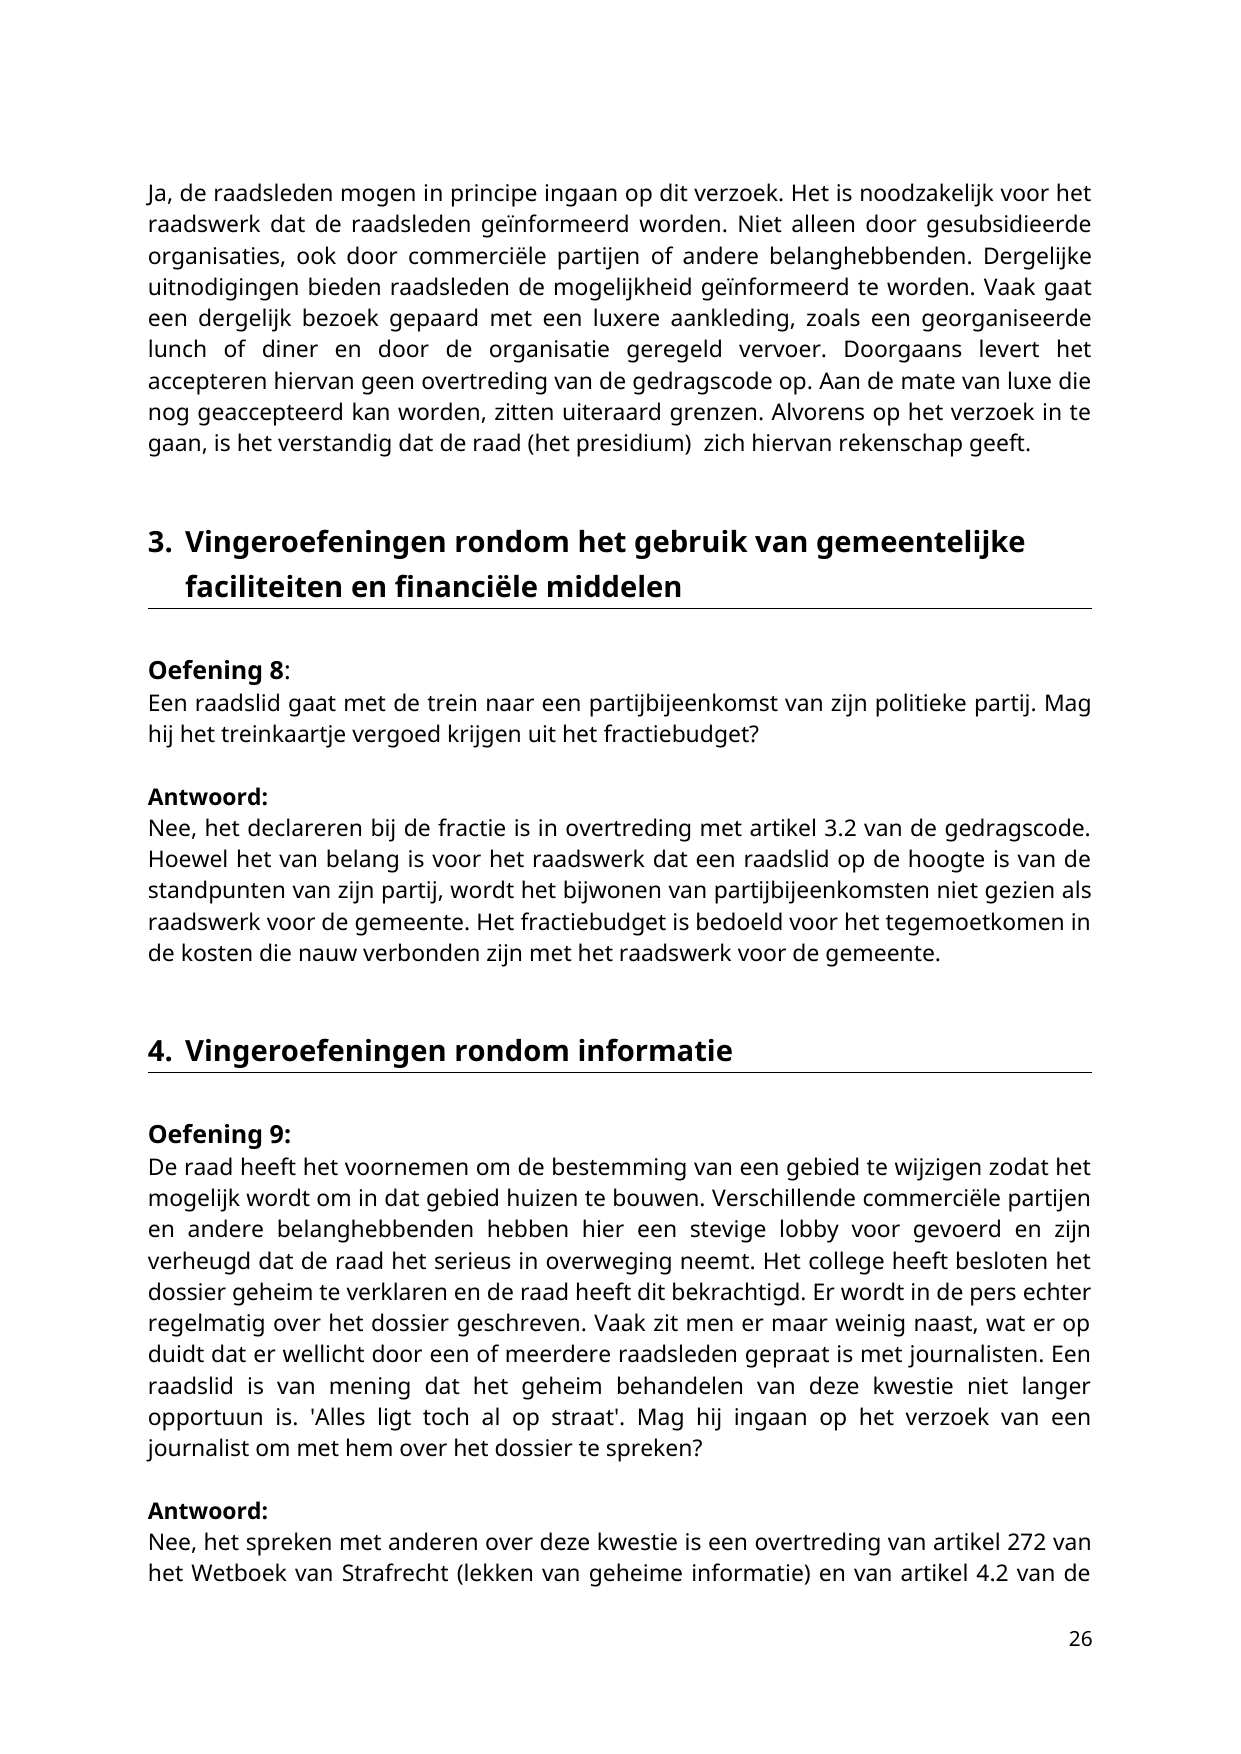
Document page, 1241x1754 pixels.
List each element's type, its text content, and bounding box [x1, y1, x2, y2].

subtitle Vingeroefeningen rondom het gebruik van gemeentelijke faciliteiten en financiële middelen [148, 521, 1092, 608]
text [148, 1526, 1092, 1588]
text Ja, de raadsleden mogen in principe ingaan op dit verzoek. Het is noodzakelijk voor het raadswerk dat de raadsleden geïnformeerd worden. Niet alleen door gesubsidieerde organisaties, ook door commerciële partijen of andere belanghebbenden. Dergelijke uitnodigingen bieden raadsleden de mogelijkheid geïnformeerd te worden. Vaak gaat een dergelijk bezoek gepaard met een luxere aankleding, zoals een georganiseerde lunch of diner en door de organisatie geregeld vervoer. Doorgaans levert het accepteren hiervan geen overtreding van de gedragscode op. Aan de mate van luxe die nog geaccepteerd kan worden, zitten uiteraard grenzen. Alvorens op het verzoek in te gaan, is het verstandig dat de raad (het presidium) zich hiervan rekenschap geeft. [148, 177, 1092, 458]
text De raad heeft het voornemen om de bestemming van een gebied te wijzigen zodat het mogelijk wordt om in dat gebied huizen te bouwen. Verschillende commerciële partijen en andere belanghebbenden hebben hier een stevige lobby voor gevoerd en zijn verheugd dat de raad het serieus in overweging neemt. Het college heeft besloten het dossier geheim te verklaren en de raad heeft dit bekrachtigd. Er wordt in de pers echter regelmatig over het dossier geschreven. Vaak zit men er maar weinig naast, wat er op duidt dat er wellicht door een of meerdere raadsleden gepraat is met journalisten. Een raadslid is van mening dat het geheim behandelen van deze kwestie niet langer opportuun is. 'Alles ligt toch al op straat'. Mag hij ingaan op het verzoek van een journalist om met hem over het dossier te spreken? [148, 1151, 1092, 1463]
text Oefening 9: [148, 1117, 1092, 1151]
text Antwoord: [148, 1495, 1092, 1526]
text Nee, het declareren bij de fractie is in overtreding met artikel 3.2 van de gedragscode. Hoewel het van belang is voor het raadswerk dat een raadslid op de hoogte is van de standpunten van zijn partij, wordt het bijwonen van partijbijeenkomsten niet gezien als raadswerk voor de gemeente. Het fractiebudget is bedoeld voor het tegemoetkomen in de kosten die nauw verbonden zijn met het raadswerk voor de gemeente. [148, 812, 1092, 968]
text Antwoord: [148, 781, 1092, 812]
subtitle Vingeroefeningen rondom informatie [148, 1031, 1092, 1072]
text Oefening 8: [148, 653, 1092, 687]
text Een raadslid gaat met de trein naar een partijbijeenkomst van zijn politieke partij. Mag hij het treinkaartje vergoed krijgen uit het fractiebudget? [148, 687, 1092, 749]
